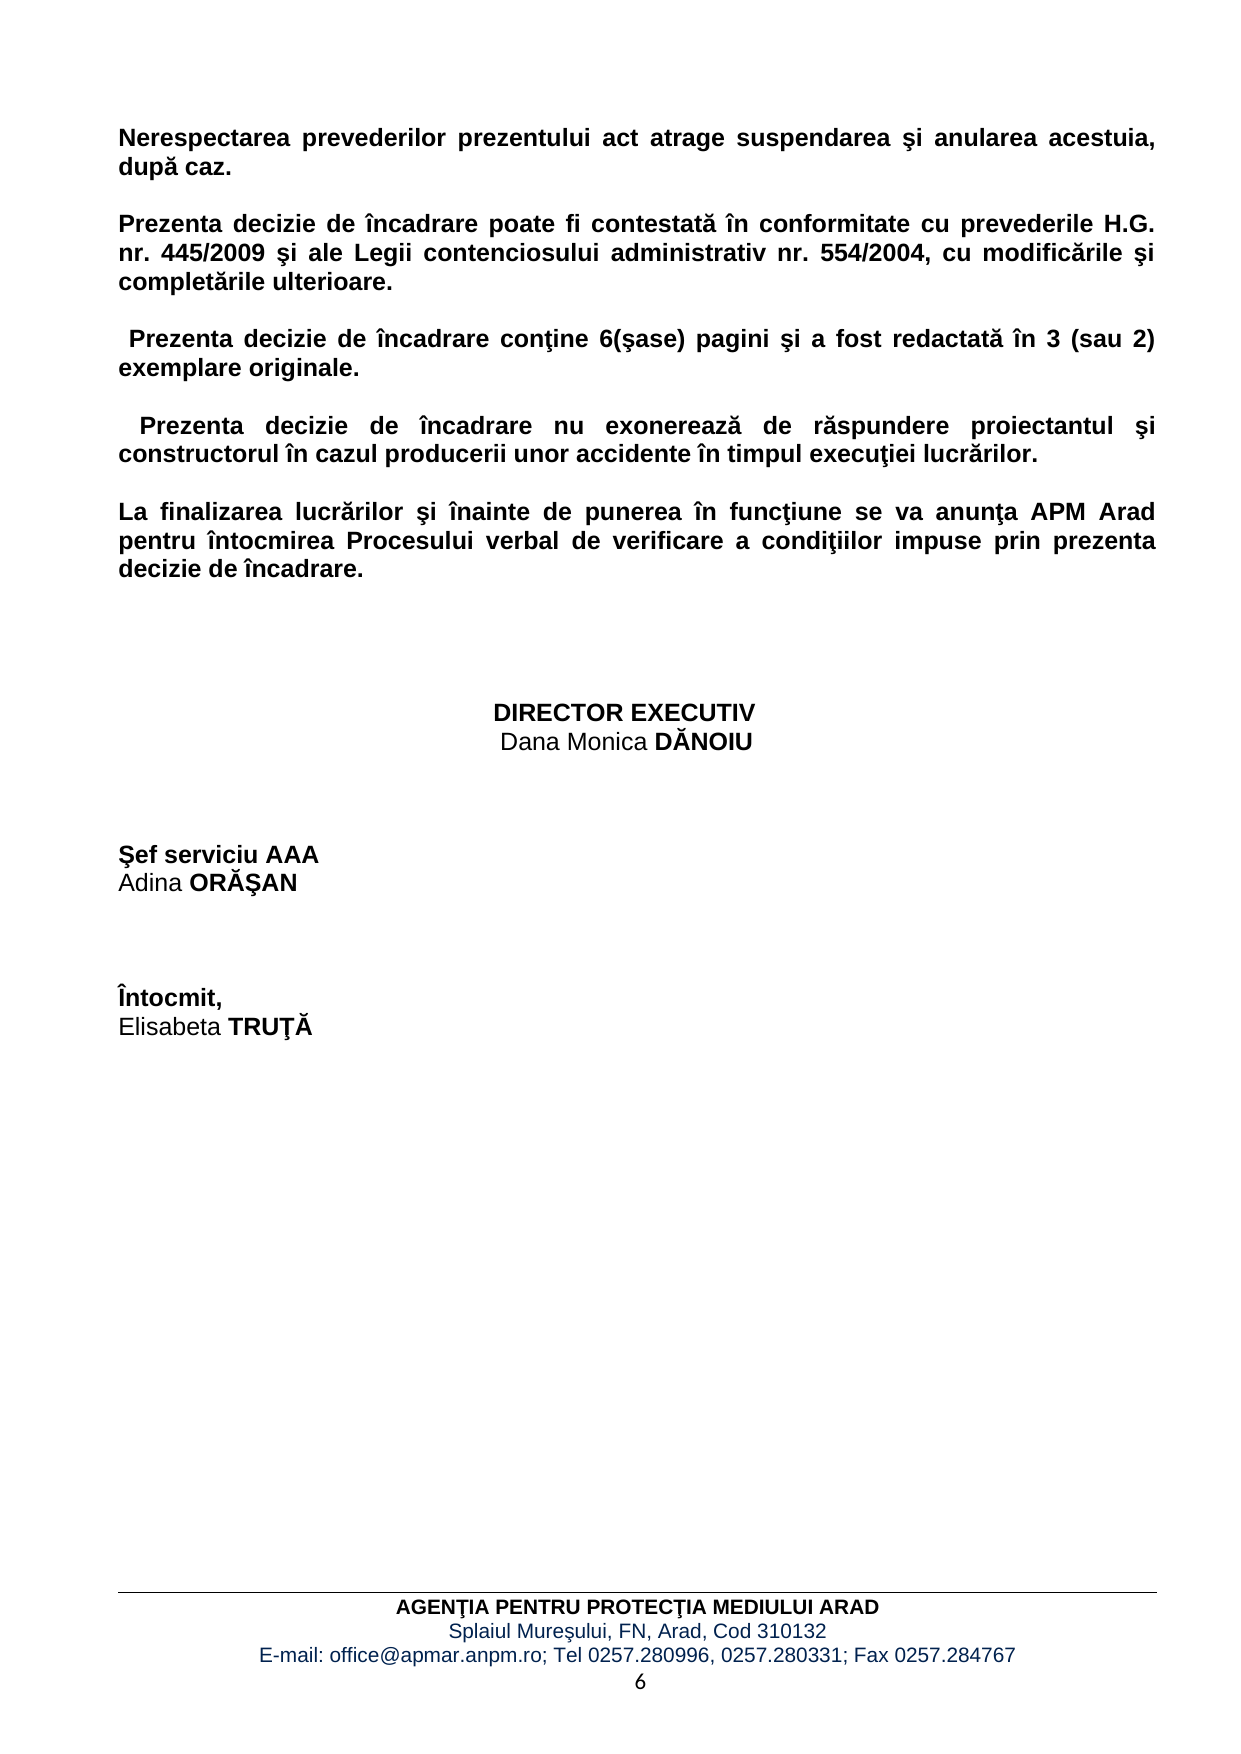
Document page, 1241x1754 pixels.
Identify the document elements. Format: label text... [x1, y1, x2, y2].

text Elisabeta TRUŢĂ [118, 1012, 1157, 1041]
text Prezenta decizie de încadrare nu exonerează de răspundere proiectantul şi constructorul în cazul producerii unor accidente în timpul execuţiei lucrărilor. [118, 411, 1157, 468]
text Prezenta decizie de încadrare conţine 6(şase) pagini şi a fost redactată în 3 (sau 2) exemplare originale. [118, 324, 1157, 382]
text Dana Monica DĂNOIU [418, 727, 1157, 756]
text Adina ORĂŞAN [118, 868, 1157, 897]
text Nerespectarea prevederilor prezentului act atrage suspendarea şi anularea acestuia, după caz. [118, 123, 1157, 181]
text Şef serviciu AAA [118, 840, 1157, 868]
text DIRECTOR EXECUTIV [418, 698, 1157, 727]
text Prezenta decizie de încadrare poate fi contestată în conformitate cu prevederile H.G. nr. 445/2009 şi ale Legii contenciosului administrativ nr. 554/2004, cu modificările şi completările ulterioare. [118, 209, 1157, 296]
text La finalizarea lucrărilor şi înainte de punerea în funcţiune se va anunţa APM Arad pentru întocmirea Procesului verbal de verificare a condiţiilor impuse prin prezenta decizie de încadrare. [118, 497, 1157, 583]
text Întocmit, [118, 983, 1157, 1012]
